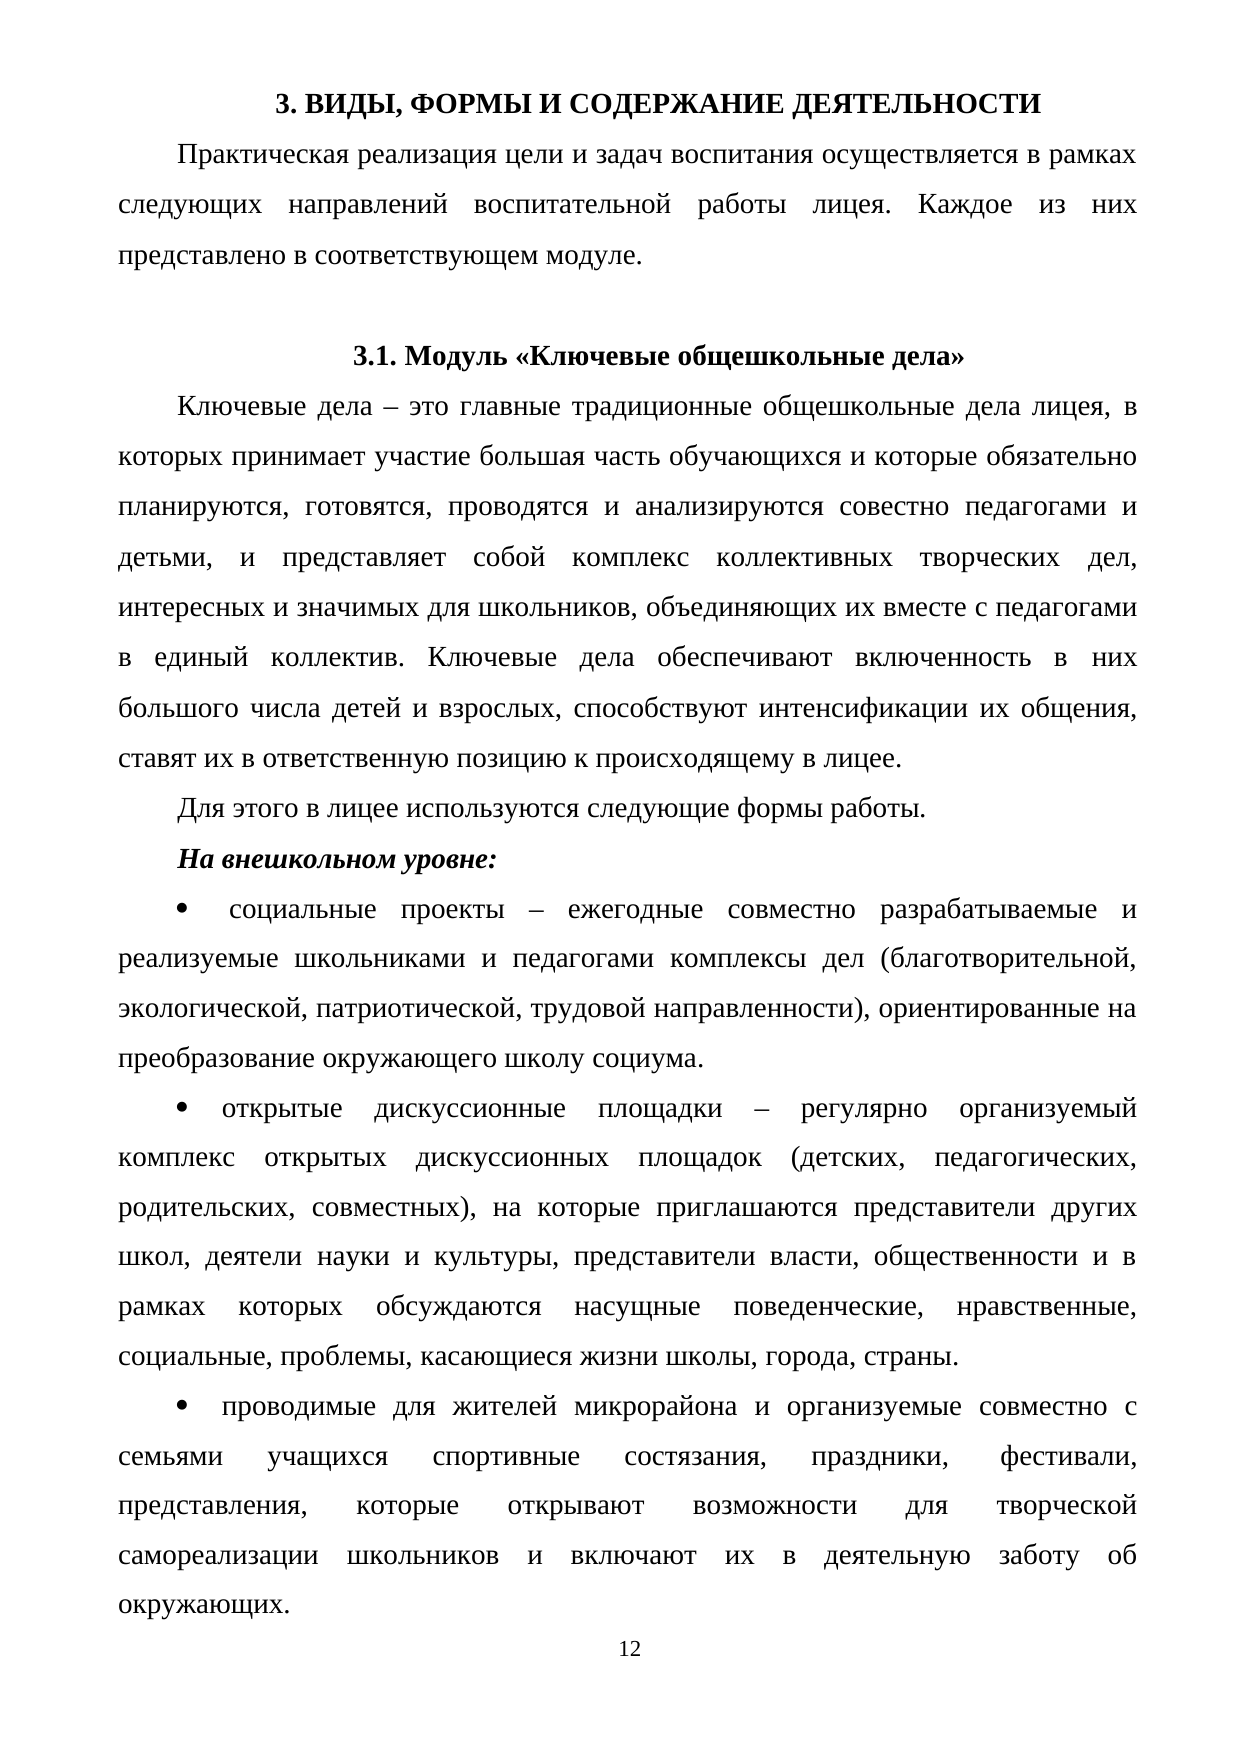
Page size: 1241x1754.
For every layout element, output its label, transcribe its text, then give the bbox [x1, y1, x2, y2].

text Ключевые дела – это главные традиционные общешкольные дела лицея, в которых принимает участие большая часть обучающихся и которые обязательно планируются, готовятся, проводятся и анализируются совестно педагогами и детьми, и представляет собой комплекс коллективных творческих дел, интересных и значимых для школьников, объединяющих их вместе с педагогами в единый коллектив. Ключевые дела обеспечивают включенность в них большого числа детей и взрослых, способствуют интенсификации их общения, ставят их в ответственную позицию к происходящему в лицее. [118, 388, 1137, 774]
text Для этого в лицее используются следующие формы работы. [177, 791, 1182, 824]
subtitle ВИДЫ, ФОРМЫ И СОДЕРЖАНИЕ ДЕЯТЕЛЬНОСТИ [275, 87, 1182, 120]
subtitle На внешкольном уровне: [177, 841, 1182, 875]
list проводимые для жителей микрорайона и организуемые совместно с семьями учащихся спортивные состязания, праздники, фестивали, представления, которые открывают возможности для творческой самореализации школьников и включают их в деятельную заботу об окружающих. [118, 1388, 1137, 1620]
subtitle Модуль «Ключевые общешкольные дела» [353, 338, 1182, 372]
text Практическая реализация цели и задач воспитания осуществляется в рамках следующих направлений воспитательной работы лицея. Каждое из них представлено в соответствующем модуле. [118, 136, 1137, 271]
list открытые дискуссионные площадки – регулярно организуемый комплекс открытых дискуссионных площадок (детских, педагогических, родительских, совместных), на которые приглашаются представители других школ, деятели науки и культуры, представители власти, общественности и в рамках которых обсуждаются насущные поведенческие, нравственные, социальные, проблемы, касающиеся жизни школы, города, страны. [118, 1090, 1137, 1371]
list социальные проекты – ежегодные совместно разрабатываемые и реализуемые школьниками и педагогами комплексы дел (благотворительной, экологической, патриотической, трудовой направленности), ориентированные на преобразование окружающего школу социума. [118, 891, 1137, 1073]
